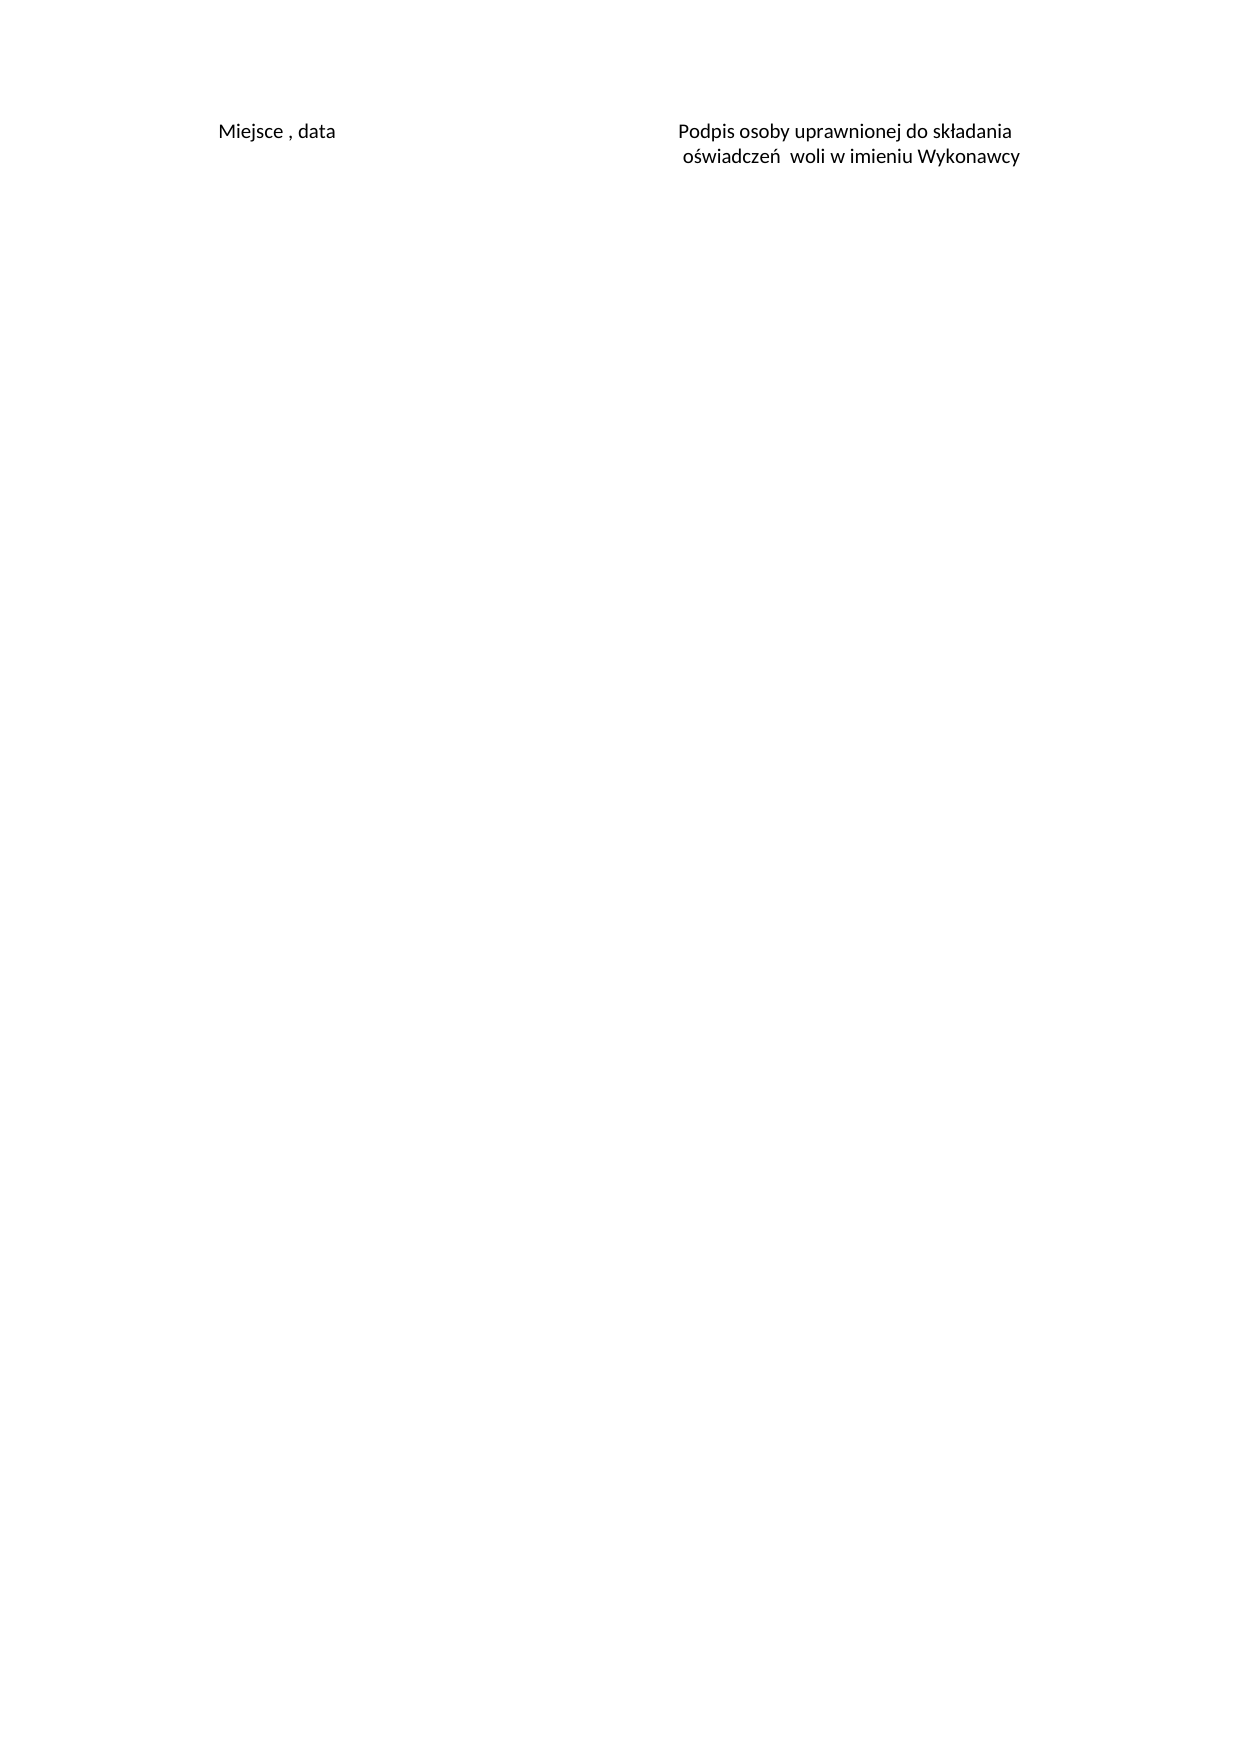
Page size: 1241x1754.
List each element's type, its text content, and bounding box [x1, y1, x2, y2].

text Miejsce , data Podpis osoby uprawnionej do składania [148, 118, 1093, 143]
text oświadczeń woli w imieniu Wykonawcy [148, 143, 1093, 169]
